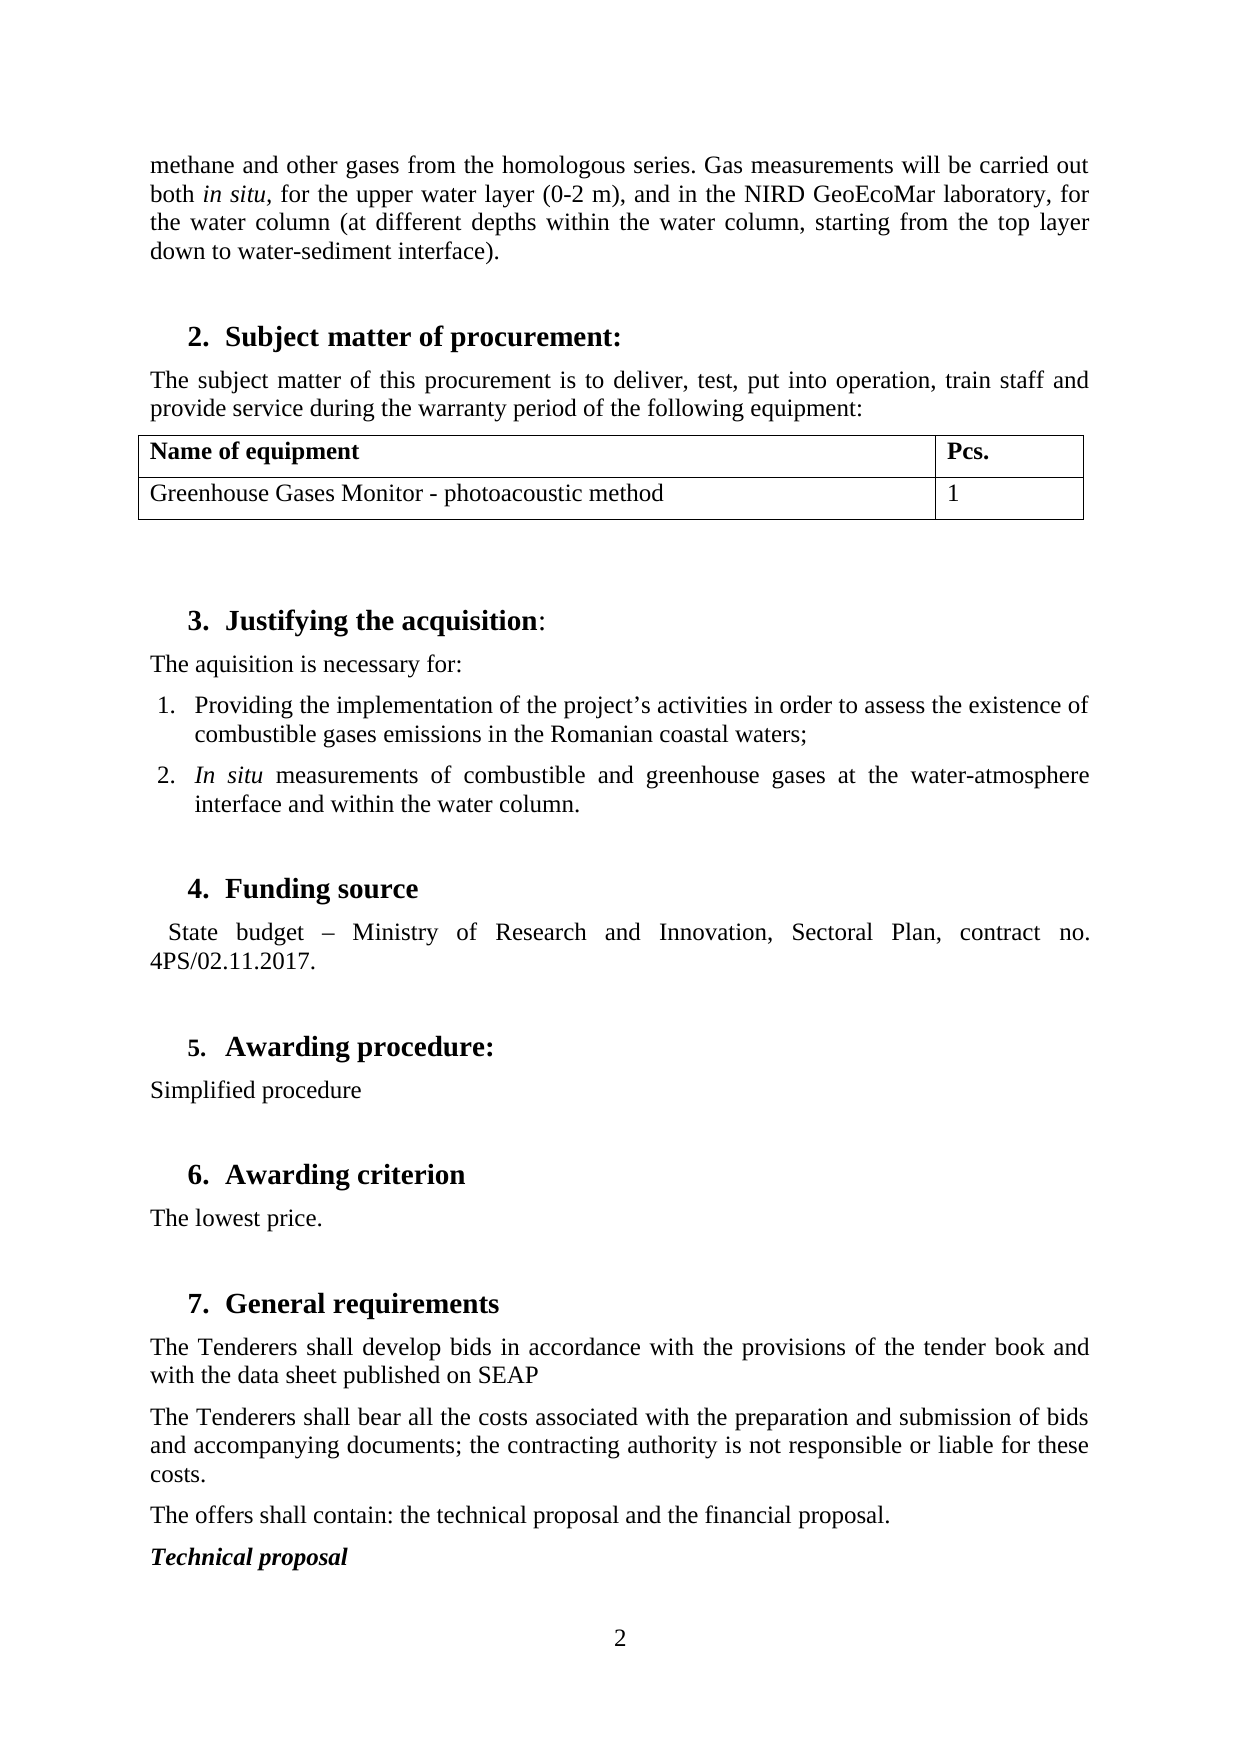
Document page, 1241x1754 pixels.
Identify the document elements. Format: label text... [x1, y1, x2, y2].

list General requirements [187, 1286, 1090, 1319]
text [150, 150, 1090, 265]
text State budget – Ministry of Research and Innovation, Sectoral Plan, contract no. 4PS/02.11.2017. [150, 917, 1090, 975]
text The aquisition is necessary for: [150, 649, 1090, 678]
list Awarding procedure: [187, 1029, 1090, 1062]
text The Tenderers shall develop bids in accordance with the provisions of the tender book and with the data sheet published on SEAP [150, 1332, 1090, 1389]
text The offers shall contain: the technical proposal and the financial proposal. [150, 1501, 1090, 1529]
table_header Name of equipment [139, 436, 935, 477]
table_cell Greenhouse Gases Monitor - photoacoustic method [139, 478, 935, 519]
list In situ measurements of combustible and greenhouse gases at the water-atmosphere interface and within the water column. [157, 760, 1090, 818]
list Justifying the acquisition: [187, 603, 1090, 636]
table_header Pcs. [936, 436, 1083, 477]
text Simplified procedure [150, 1075, 1090, 1103]
list Funding source [187, 871, 1090, 905]
text The lowest price. [150, 1203, 1090, 1232]
table_cell 1 [936, 478, 1083, 519]
text The Tenderers shall bear all the costs associated with the preparation and submission of bids and accompanying documents; the contracting authority is not responsible or liable for these costs. [150, 1402, 1090, 1488]
list Providing the implementation of the project’s activities in order to assess the existence of combustible gases emissions in the Romanian coastal waters; [157, 690, 1090, 748]
text Technical proposal [150, 1542, 1090, 1571]
text The subject matter of this procurement is to deliver, test, put into operation, train staff and provide service during the warranty period of the following equipment: [150, 365, 1090, 422]
list Awarding criterion [187, 1157, 1090, 1191]
list Subject matter of procurement: [187, 319, 1090, 352]
